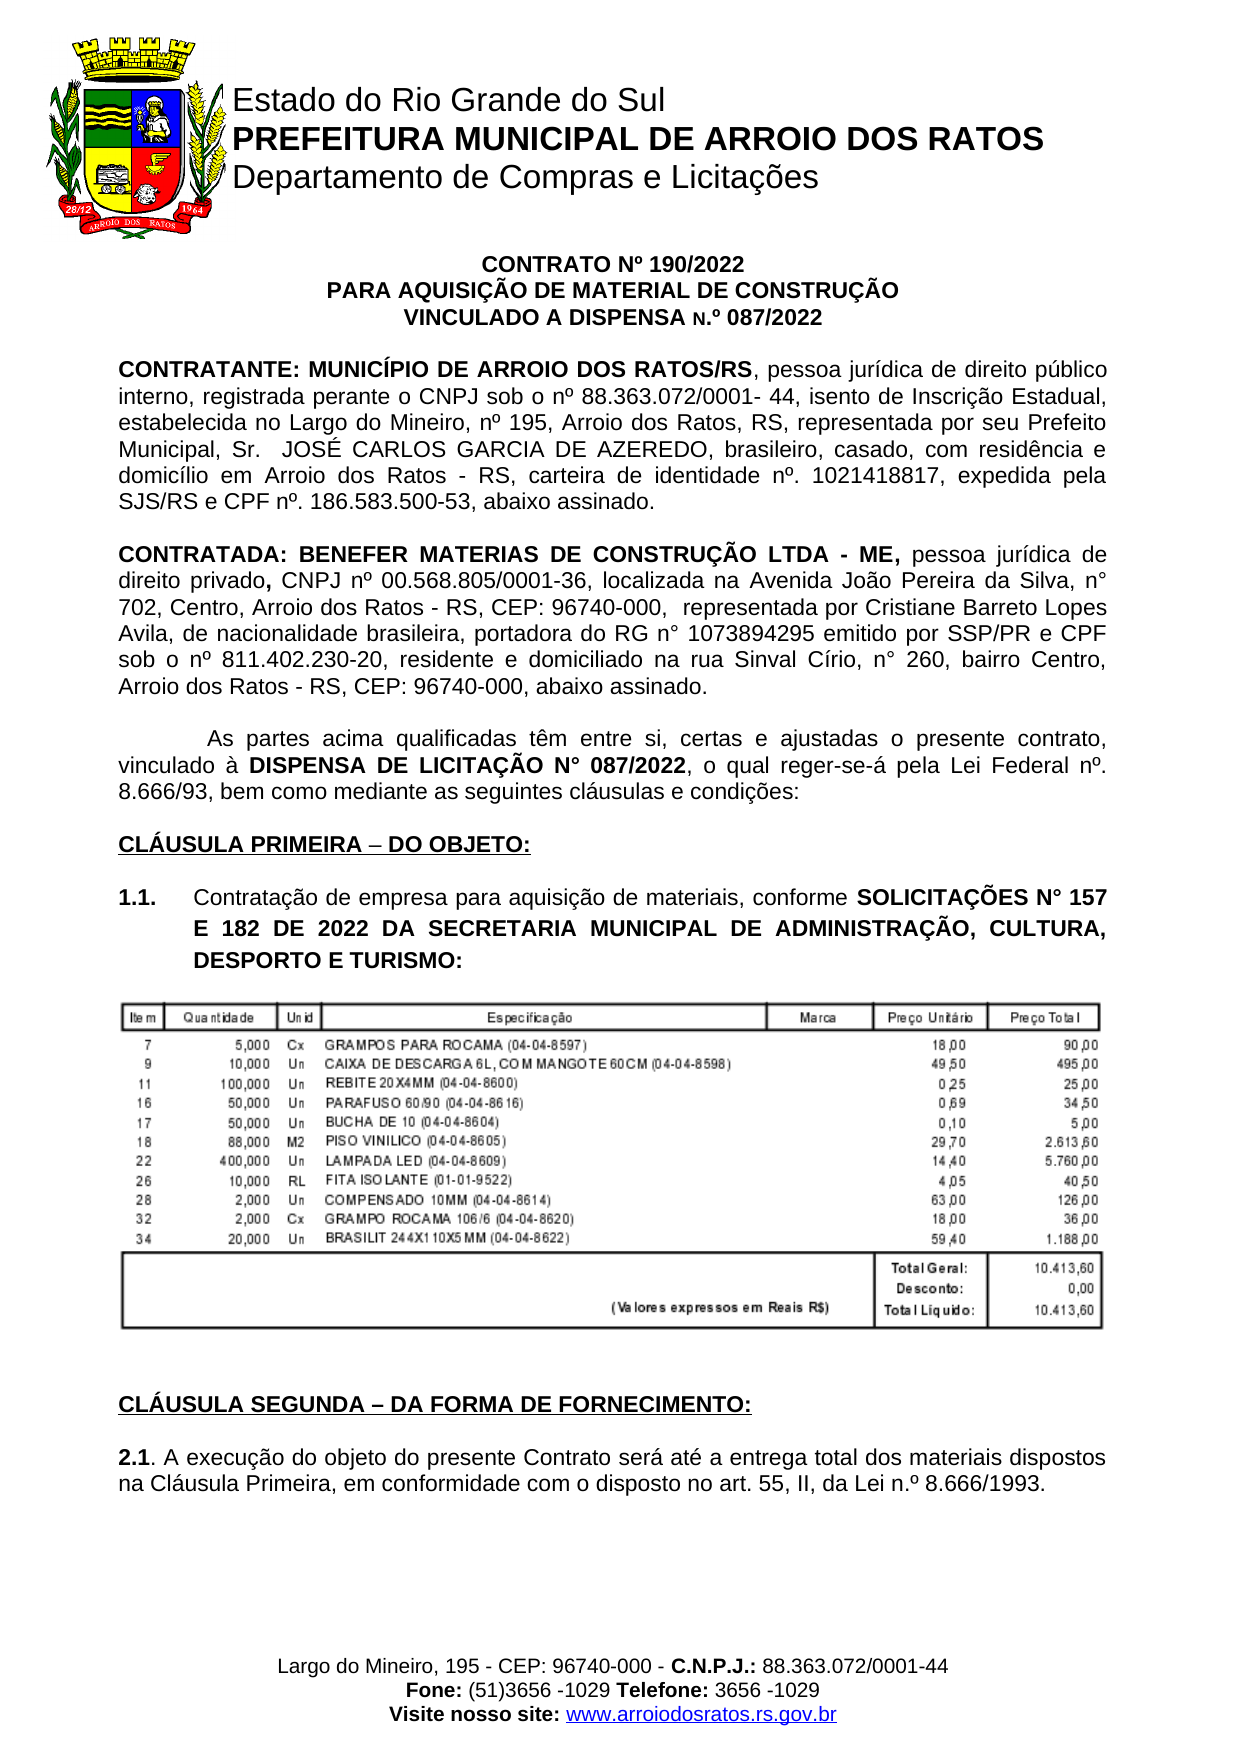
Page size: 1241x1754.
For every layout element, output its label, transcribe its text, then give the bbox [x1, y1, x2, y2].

text 2.1. A execução do objeto do presente Contrato será até a entrega total dos materiais dispostos na Cláusula Primeira, em conformidade com o disposto no art. 55, II, da Lei n.º 8.666/1993. [118, 1444, 1107, 1496]
text CLÁUSULA PRIMEIRA – DO OBJETO: [118, 831, 1107, 857]
picture [43, 35, 236, 242]
text CONTRATANTE: MUNICÍPIO DE ARROIO DOS RATOS/RS, pessoa jurídica de direito público interno, registrada perante o CNPJ sob o nº 88.363.072/0001- 44, isento de Inscrição Estadual, estabelecida no Largo do Mineiro, nº 195, Arroio dos Ratos, RS, representada por seu Prefeito Municipal, Sr. JOSÉ CARLOS GARCIA DE AZEREDO, brasileiro, casado, com residência e domicílio em Arroio dos Ratos - RS, carteira de identidade nº. 1021418817, expedida pela SJS/RS e CPF nº. 186.583.500-53, abaixo assinado. [118, 356, 1107, 514]
picture [118, 999, 1108, 1334]
subtitle VINCULADO A DISPENSA n.º 087/2022 [118, 304, 1107, 330]
list Contratação de empresa para aquisição de materiais, conforme SOLICITAÇÕES N° 157 E 182 DE 2022 DA SECRETARIA MUNICIPAL DE ADMINISTRAÇÃO, CULTURA, DESPORTO E TURISMO: [118, 883, 1107, 973]
title PARA AQUISIÇÃO DE MATERIAL DE CONSTRUÇÃO [118, 277, 1107, 304]
list CLÁUSULA SEGUNDA – DA FORMA DE FORNECIMENTO: [118, 1391, 1107, 1418]
text CONTRATADA: BENEFER MATERIAS DE CONSTRUÇÃO LTDA - ME, pessoa jurídica de direito privado, CNPJ nº 00.568.805/0001-36, localizada na Avenida João Pereira da Silva, n° 702, Centro, Arroio dos Ratos - RS, CEP: 96740-000, representada por Cristiane Barreto Lopes Avila, de nacionalidade brasileira, portadora do RG n° 1073894295 emitido por SSP/PR e CPF sob o nº 811.402.230-20, residente e domiciliado na rua Sinval Círio, n° 260, bairro Centro, Arroio dos Ratos - RS, CEP: 96740-000, abaixo assinado. [118, 541, 1107, 699]
text As partes acima qualificadas têm entre si, certas e ajustadas o presente contrato, vinculado à DISPENSA DE LICITAÇÃO N° 087/2022, o qual reger-se-á pela Lei Federal nº. 8.666/93, bem como mediante as seguintes cláusulas e condições: [118, 725, 1107, 804]
title CONTRATO Nº 190/2022 [118, 251, 1107, 277]
